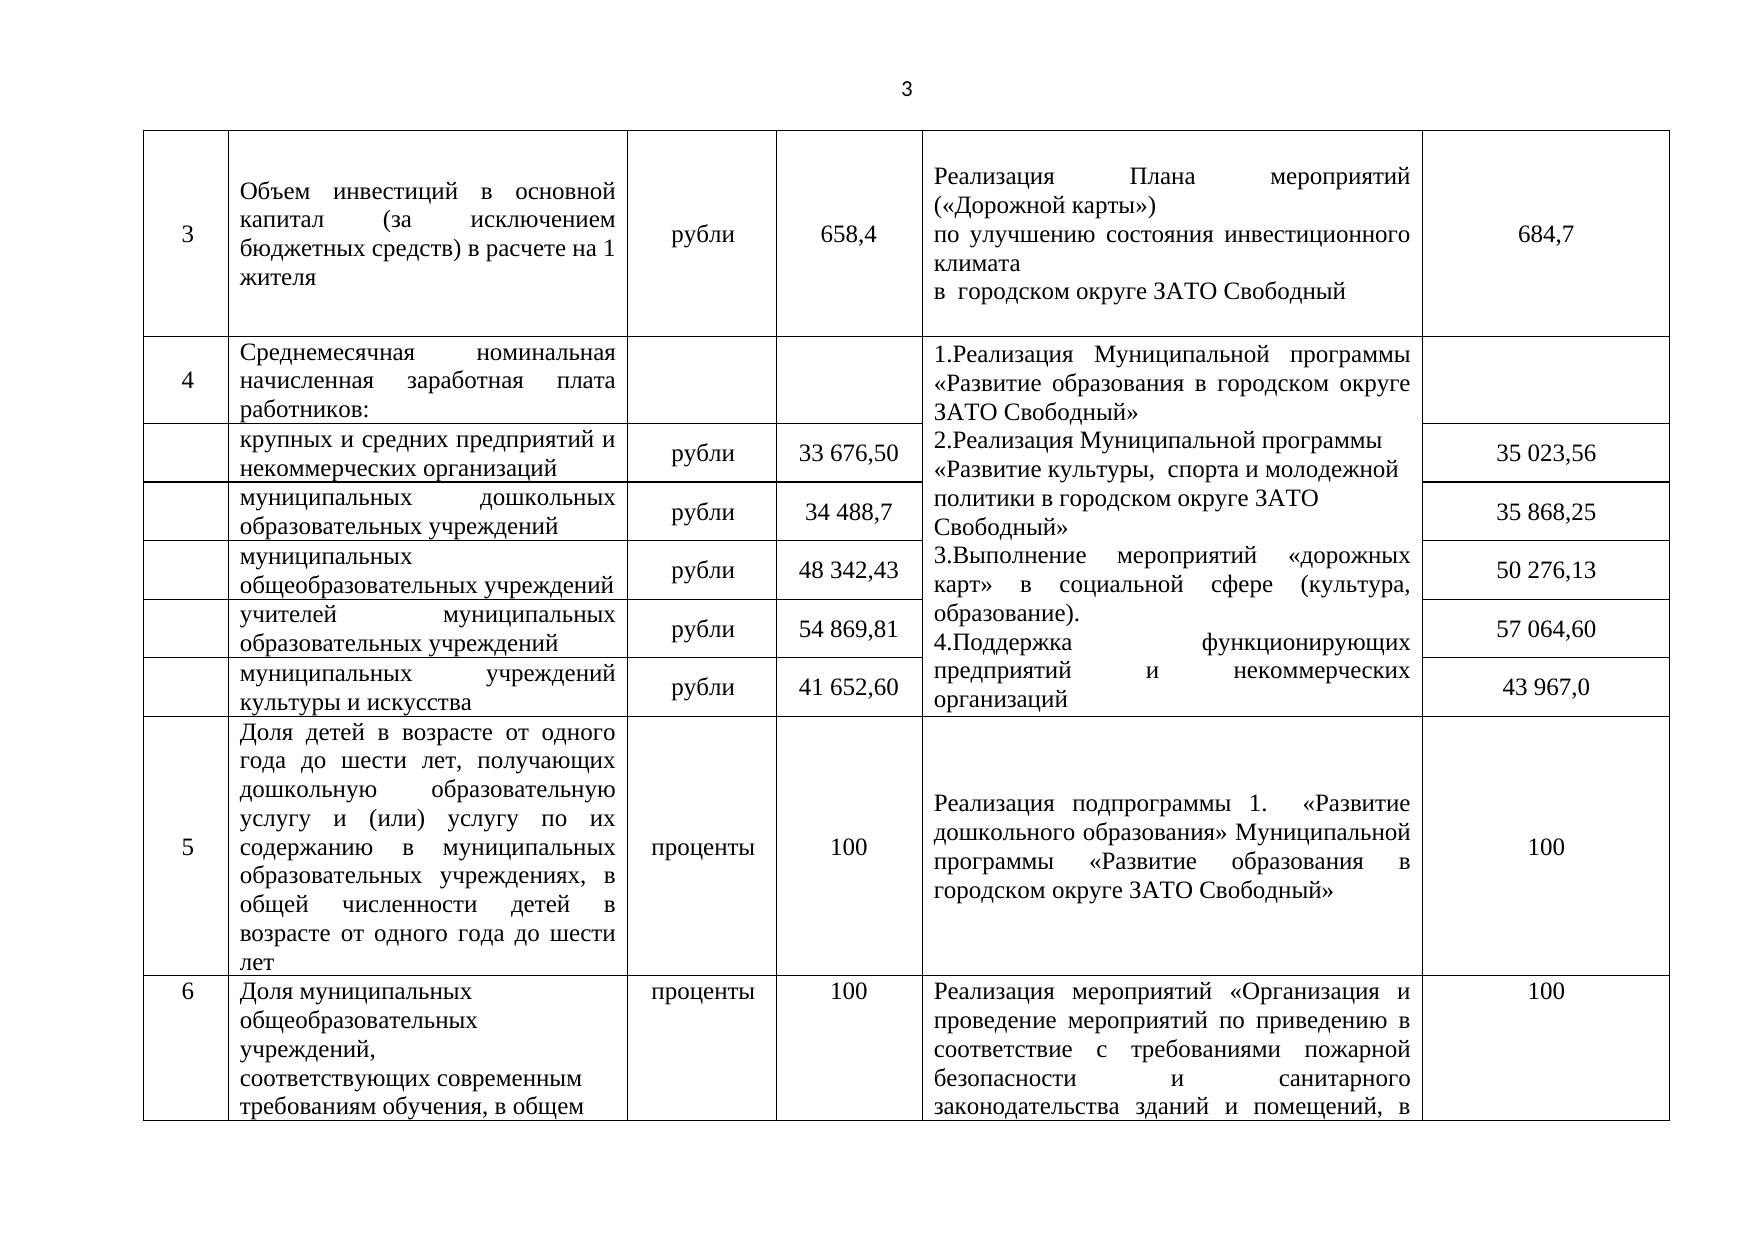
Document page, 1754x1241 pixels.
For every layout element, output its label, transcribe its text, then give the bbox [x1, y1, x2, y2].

table_cell 100 [777, 717, 922, 975]
table_cell 50 276,13 [1423, 541, 1669, 598]
table_cell 684,7 [1423, 131, 1669, 336]
table_cell рубли [628, 424, 776, 481]
table_cell 35 023,56 [1423, 424, 1669, 481]
table_cell Реализация подпрограммы 1. «Развитие дошкольного образования» Муниципальной программы «Развитие образования в городском округе ЗАТО Свободный» [923, 717, 1422, 975]
table_cell 658,4 [777, 131, 922, 336]
table_cell [1423, 337, 1669, 423]
table_cell 100 [1423, 976, 1669, 1120]
table_cell 41 652,60 [777, 658, 922, 716]
table_cell муниципальных дошкольных образовательных учреждений [229, 483, 627, 540]
table_cell 34 488,7 [777, 483, 922, 540]
table_cell муниципальных общеобразовательных учреждений [229, 541, 627, 598]
table_cell [777, 337, 922, 423]
table_cell 48 342,43 [777, 541, 922, 598]
table_cell Доля детей в возрасте от одного года до шести лет, получающих дошкольную образовательную услугу и (или) услугу по их содержанию в муниципальных образовательных учреждениях, в общей численности детей в возрасте от одного года до шести лет [229, 717, 627, 975]
table_cell 57 064,60 [1423, 600, 1669, 657]
table_cell [628, 337, 776, 423]
table_cell 100 [1423, 717, 1669, 975]
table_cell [229, 976, 627, 1120]
table_cell 4 [144, 337, 228, 423]
table_cell 54 869,81 [777, 600, 922, 657]
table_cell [923, 976, 1422, 1120]
table_cell 1.Реализация Муниципальной программы «Развитие образования в городском округе ЗАТО Свободный» 2.Реализация Муниципальной программы «Развитие культуры, спорта и молодежной политики в городском округе ЗАТО Свободный» 3.Выполнение мероприятий «дорожных карт» в социальной сфере (культура, образование). 4.Поддержка функционирующих предприятий и некоммерческих организаций [923, 337, 1422, 716]
table_cell 100 [777, 976, 922, 1120]
table_cell рубли [628, 483, 776, 540]
table_cell проценты [628, 976, 776, 1120]
table_cell 5 [144, 717, 228, 975]
table_cell [144, 424, 228, 481]
table_cell [144, 600, 228, 657]
table_cell 35 868,25 [1423, 483, 1669, 540]
table_cell рубли [628, 600, 776, 657]
table_cell 6 [144, 976, 228, 1120]
table_cell крупных и средних предприятий и некоммерческих организаций [229, 424, 627, 481]
table_cell 3 [144, 131, 228, 336]
table_cell Объем инвестиций в основной капитал (за исключением бюджетных средств) в расчете на 1 жителя [229, 131, 627, 336]
table_cell 33 676,50 [777, 424, 922, 481]
table_cell рубли [628, 131, 776, 336]
table_cell муниципальных учреждений культуры и искусства [229, 658, 627, 716]
table_cell Среднемесячная номинальная начисленная заработная плата работников: [229, 337, 627, 423]
table_cell 43 967,0 [1423, 658, 1669, 716]
table_cell рубли [628, 541, 776, 598]
table_cell [144, 483, 228, 540]
table_cell Реализация Плана мероприятий («Дорожной карты») по улучшению состояния инвестиционного климата в городском округе ЗАТО Свободный [923, 131, 1422, 336]
table_cell учителей муниципальных образовательных учреждений [229, 600, 627, 657]
table_cell [144, 541, 228, 598]
table_cell [144, 658, 228, 716]
table_cell проценты [628, 717, 776, 975]
table_cell рубли [628, 658, 776, 716]
